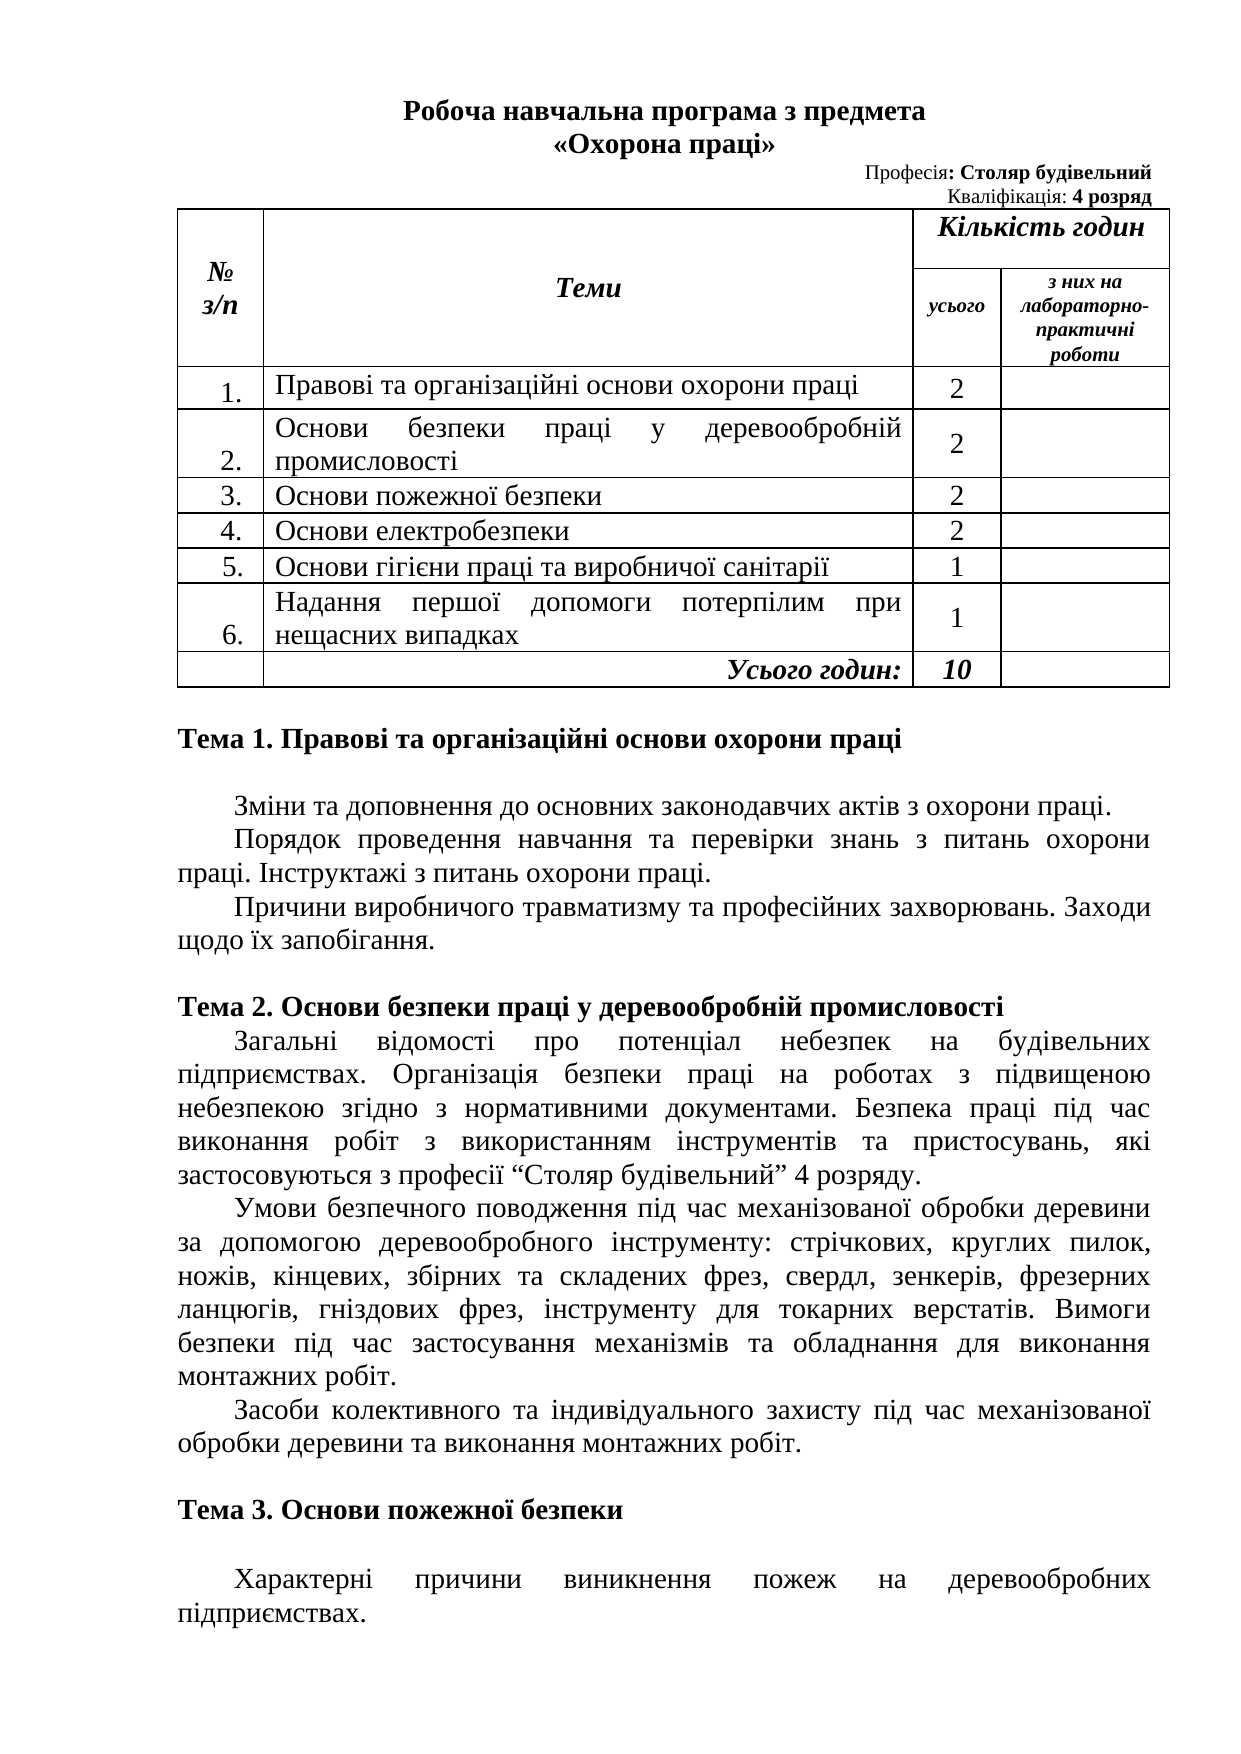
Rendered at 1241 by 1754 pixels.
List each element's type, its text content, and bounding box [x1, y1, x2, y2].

table_cell Основи гігієни праці та виробничої санітарії [264, 549, 912, 582]
text Кваліфікація: 4 розряд [177, 184, 1152, 208]
table_cell Усього годин: [264, 652, 912, 686]
table_cell [1002, 478, 1169, 512]
table_cell 2 [914, 367, 1000, 408]
text Засоби колективного та індивідуального захисту під час механізованої обробки деревини та виконання монтажних робіт. [177, 1392, 1152, 1459]
table_cell 2 [914, 410, 1000, 477]
table_cell [1002, 367, 1169, 408]
text Тема 2. Основи безпеки праці у деревообробній промисловості [177, 989, 1152, 1023]
table_cell [1002, 410, 1169, 477]
table_header Теми [264, 210, 912, 366]
table_header № з/п [178, 210, 263, 366]
table_cell 10 [914, 652, 1000, 686]
table_cell 1 [914, 584, 1000, 651]
text Робоча навчальна програма з предмета [177, 93, 1152, 126]
table_cell Основи електробезпеки [264, 514, 912, 547]
text Характерні причини виникнення пожеж на деревообробних підприємствах. [177, 1562, 1152, 1629]
table_header Кількість годин [914, 210, 1169, 268]
text Тема 1. Правові та організаційні основи охорони праці [177, 721, 1152, 754]
table_cell Правові та організаційні основи охорони праці [264, 367, 912, 408]
table_cell [178, 367, 263, 408]
text Загальні відомості про потенціал небезпек на будівельних підприємствах. Організація безпеки праці на роботах з підвищеною небезпекою згідно з нормативними документами. Безпека праці під час виконання робіт з використанням інструментів та пристосувань, які застосовуються з професії “Столяр будівельний” 4 розряду. [177, 1023, 1152, 1191]
table_cell [1002, 584, 1169, 651]
table_cell [1002, 652, 1169, 686]
table_cell з них на лабораторно-практичні роботи [1002, 269, 1169, 366]
text Умови безпечного поводження під час механізованої обробки деревини за допомогою деревообробного інструменту: стрічкових, круглих пилок, ножів, кінцевих, збірних та складених фрез, свердл, зенкерів, фрезерних ланцюгів, гніздових фрез, інструменту для токарних верстатів. Вимоги безпеки під час застосування механізмів та обладнання для виконання монтажних робіт. [177, 1191, 1152, 1392]
text Професія: Столяр будівельний [177, 160, 1152, 184]
table_cell Основи пожежної безпеки [264, 478, 912, 512]
table_cell Основи безпеки праці у деревообробній промисловості [264, 410, 912, 477]
table_cell усього [914, 269, 1000, 366]
text Причини виробничого травматизму та професійних захворювань. Заходи щодо їх запобігання. [177, 889, 1152, 956]
text «Охорона праці» [177, 126, 1152, 160]
table_cell [178, 410, 263, 477]
table_cell [1002, 549, 1169, 582]
table_cell 2 [914, 478, 1000, 512]
table_cell 5. [178, 549, 263, 582]
table_cell 4. [178, 514, 263, 547]
text Тема 3. Основи пожежної безпеки [177, 1492, 1152, 1526]
table_cell [178, 478, 263, 512]
table_cell 6. [178, 584, 263, 651]
table_cell 2 [914, 514, 1000, 547]
table_cell 1 [914, 549, 1000, 582]
text Зміни та доповнення до основних законодавчих актів з охорони праці. [177, 788, 1152, 822]
table_cell Надання першої допомоги потерпілим при нещасних випадках [264, 584, 912, 651]
table_cell [178, 652, 263, 686]
table_cell [1002, 514, 1169, 547]
text Порядок проведення навчання та перевірки знань з питань охорони праці. Інструктажі з питань охорони праці. [177, 822, 1152, 889]
